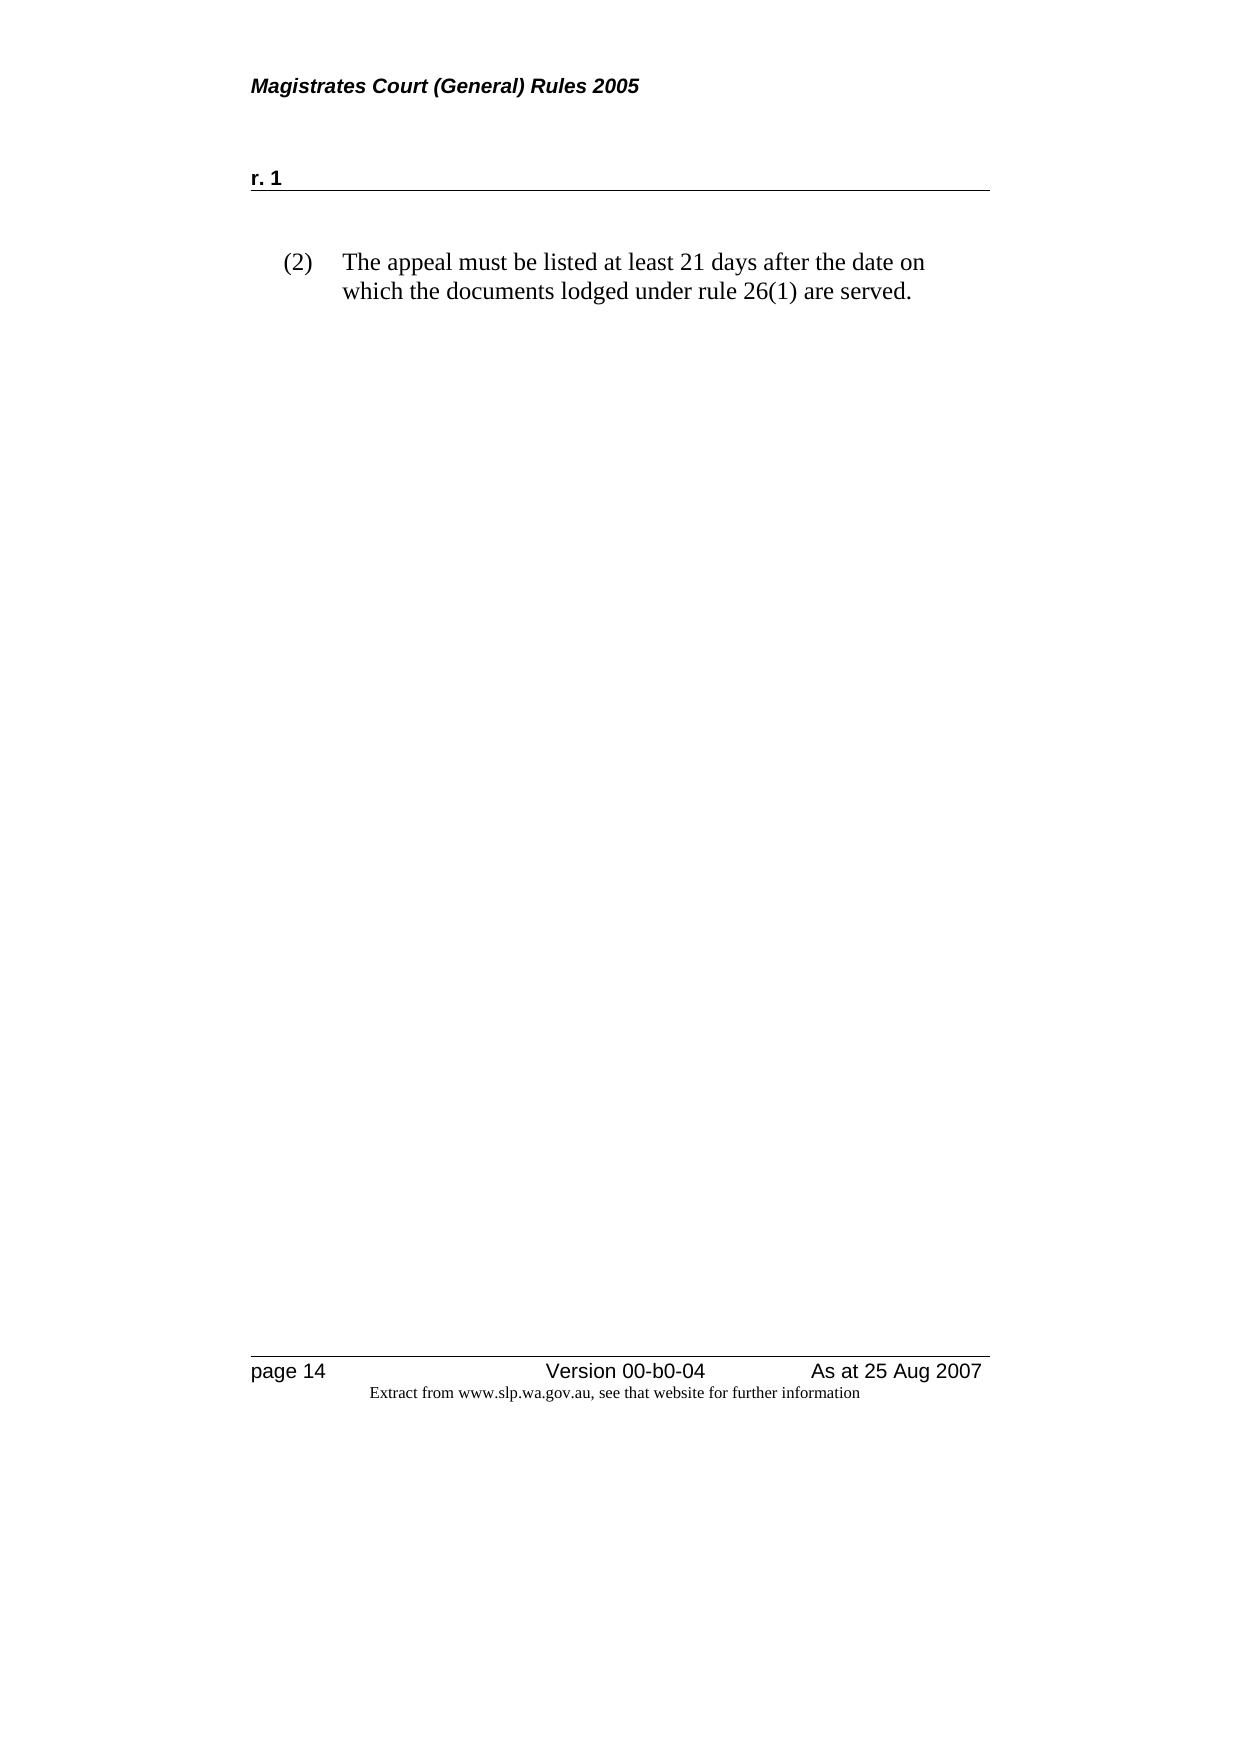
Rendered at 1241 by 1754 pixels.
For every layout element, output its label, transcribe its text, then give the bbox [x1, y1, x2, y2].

text (2) The appeal must be listed at least 21 days after the date on which the documents lodged under rule 26(1) are served. [251, 247, 990, 305]
